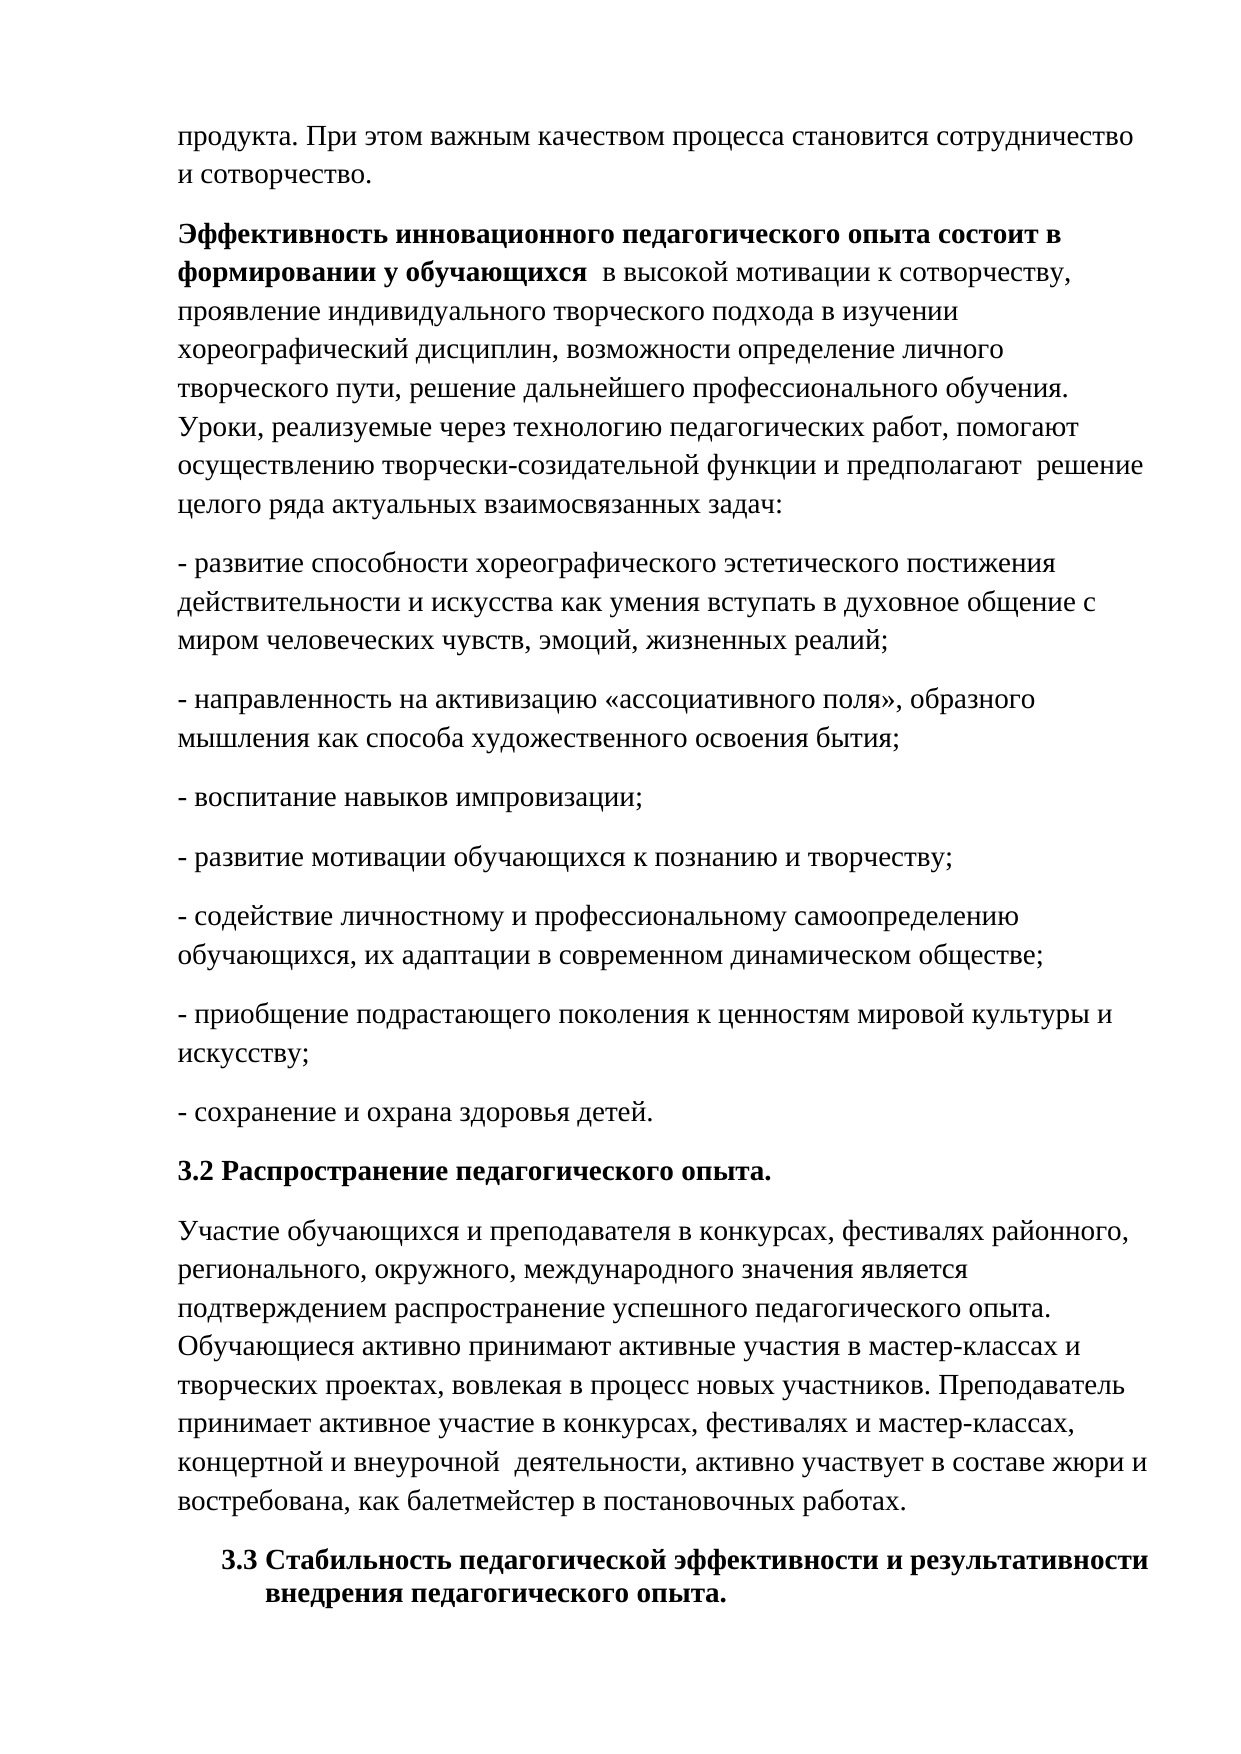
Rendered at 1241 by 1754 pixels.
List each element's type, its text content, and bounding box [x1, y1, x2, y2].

text - направленность на активизацию «ассоциативного поля», образного мышления как способа художественного освоения бытия; [177, 682, 1152, 754]
text Участие обучающихся и преподавателя в конкурсах, фестивалях районного, регионального, окружного, международного значения является подтверждением распространение успешного педагогического опыта. Обучающиеся активно принимают активные участия в мастер-классах и творческих проектах, вовлекая в процесс новых участников. Преподаватель принимает активное участие в конкурсах, фестивалях и мастер-классах, концертной и внеурочной деятельности, активно участвует в составе жюри и востребована, как балетмейстер в постановочных работах. [177, 1213, 1152, 1516]
text - развитие способности хореографического эстетического постижения действительности и искусства как умения вступать в духовное общение с миром человеческих чувств, эмоций, жизненных реалий; [177, 545, 1152, 656]
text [177, 118, 1152, 190]
text - воспитание навыков импровизации; [177, 779, 1152, 813]
text Эффективность инновационного педагогического опыта состоит в формировании у обучающихся в высокой мотивации к сотворчеству, проявление индивидуального творческого подхода в изучении хореографический дисциплин, возможности определение личного творческого пути, решение дальнейшего профессионального обучения. Уроки, реализуемые через технологию педагогических работ, помогают осуществлению творчески-созидательной функции и предполагают решение целого ряда актуальных взаимосвязанных задач: [177, 216, 1152, 519]
text 3.2 Распространение педагогического опыта. [177, 1153, 1152, 1187]
text - приобщение подрастающего поколения к ценностям мировой культуры и искусству; [177, 996, 1152, 1068]
list Стабильность педагогической эффективности и результативности внедрения педагогического опыта. [221, 1542, 1152, 1609]
text - содействие личностному и профессиональному самоопределению обучающихся, их адаптации в современном динамическом обществе; [177, 898, 1152, 970]
text - сохранение и охрана здоровья детей. [177, 1094, 1152, 1128]
text - развитие мотивации обучающихся к познанию и творчеству; [177, 839, 1152, 872]
